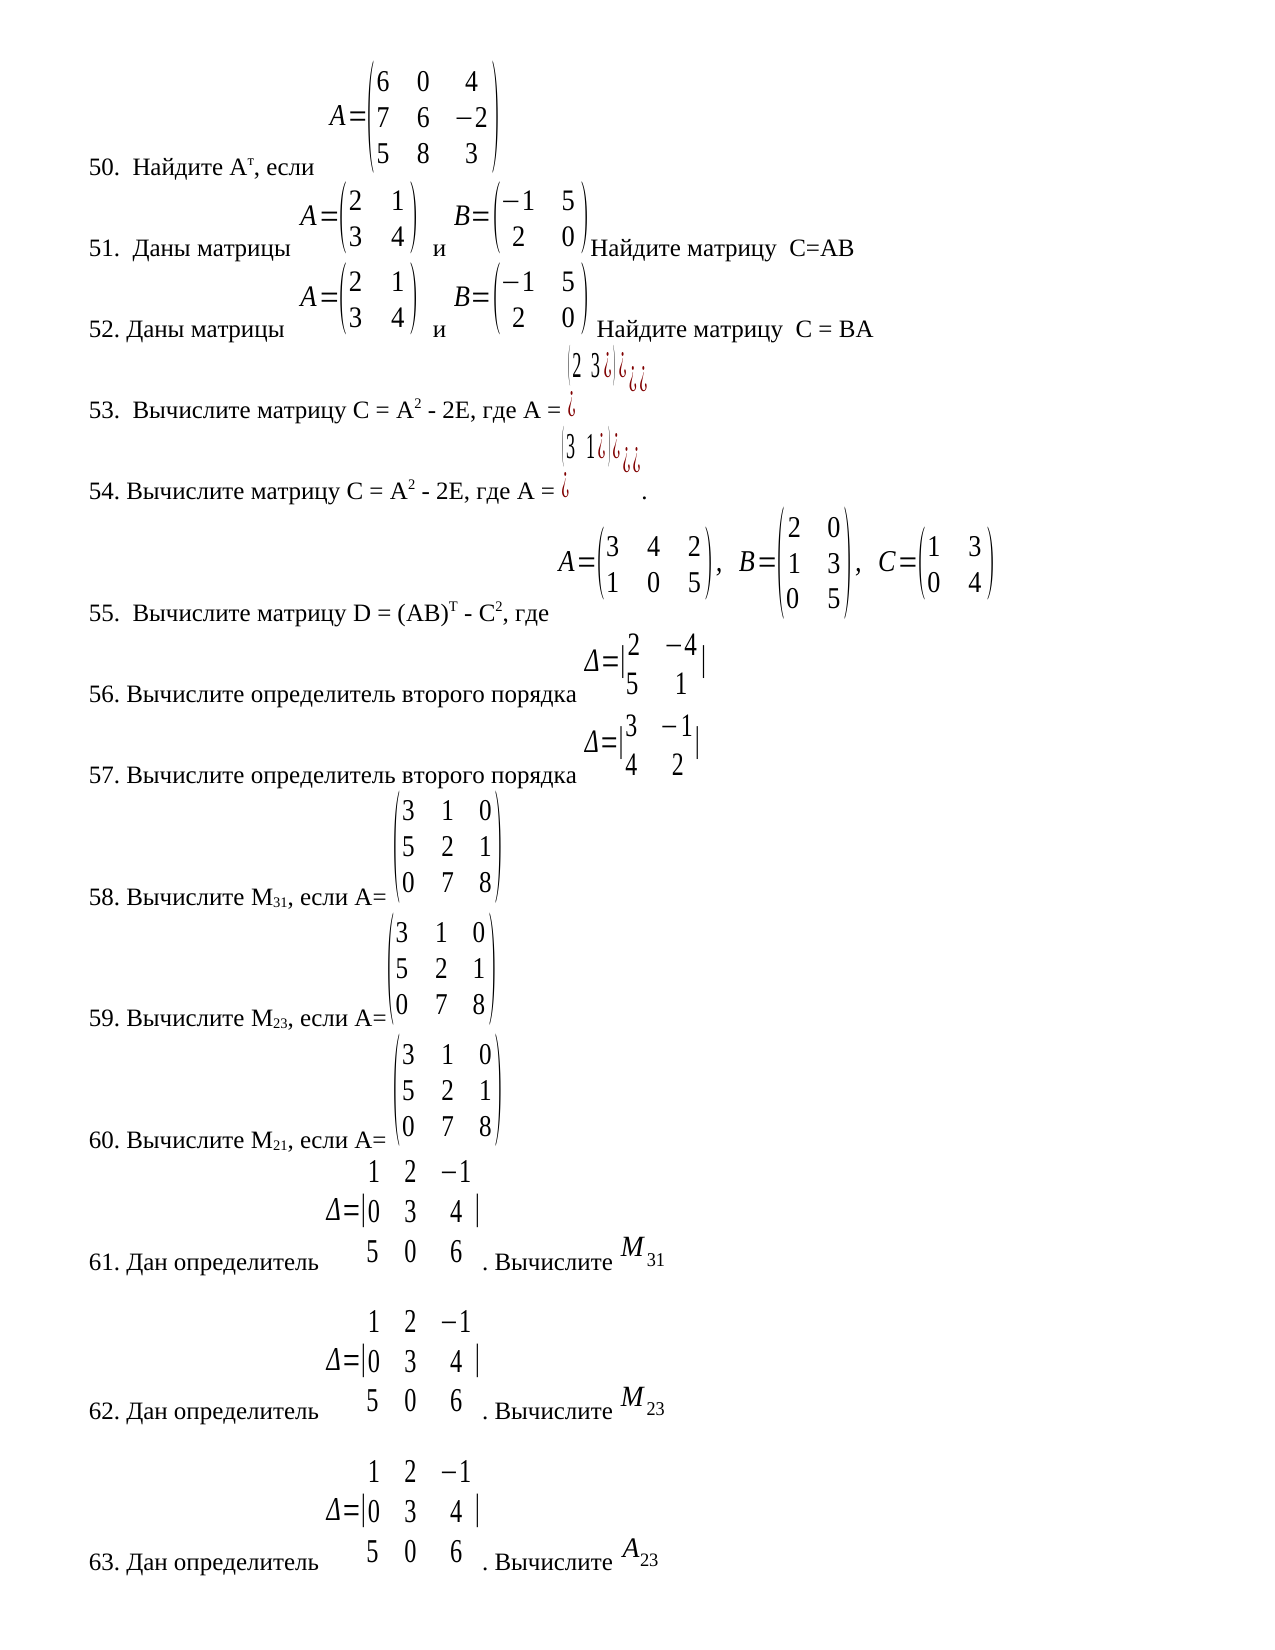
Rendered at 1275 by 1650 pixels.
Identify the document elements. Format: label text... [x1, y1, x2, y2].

text 61. Дан определитель . Вычислите [88, 1154, 1240, 1275]
text 52. Даны матрицы и Найдите матрицу С = BA [88, 262, 1240, 343]
text 54. Вычислите матрицу С = А2 - 2Е, где А = . [88, 424, 1240, 505]
text 53. Вычислите матрицу С = А2 - 2Е, где А = [88, 343, 1240, 424]
text 59. Вычислите M23, если A= [88, 910, 1240, 1032]
text 57. Вычислите определитель второго порядка [88, 708, 1240, 789]
text 58. Вычислите M31, если A= [88, 789, 1240, 910]
text 50. Найдите Ат, если [88, 59, 1240, 181]
text 56. Вычислите определитель второго порядка [88, 627, 1240, 708]
text 63. Дан определитель . Вычислите [88, 1454, 1240, 1575]
text 55. Вычислите матрицу D = (AB)T - C2, где [88, 505, 1240, 627]
text 62. Дан определитель . Вычислите [88, 1303, 1240, 1425]
text 51. Даны матрицы и Найдите матрицу С=АВ [88, 181, 1240, 262]
text 60. Вычислите М21, если А= [88, 1032, 1240, 1154]
